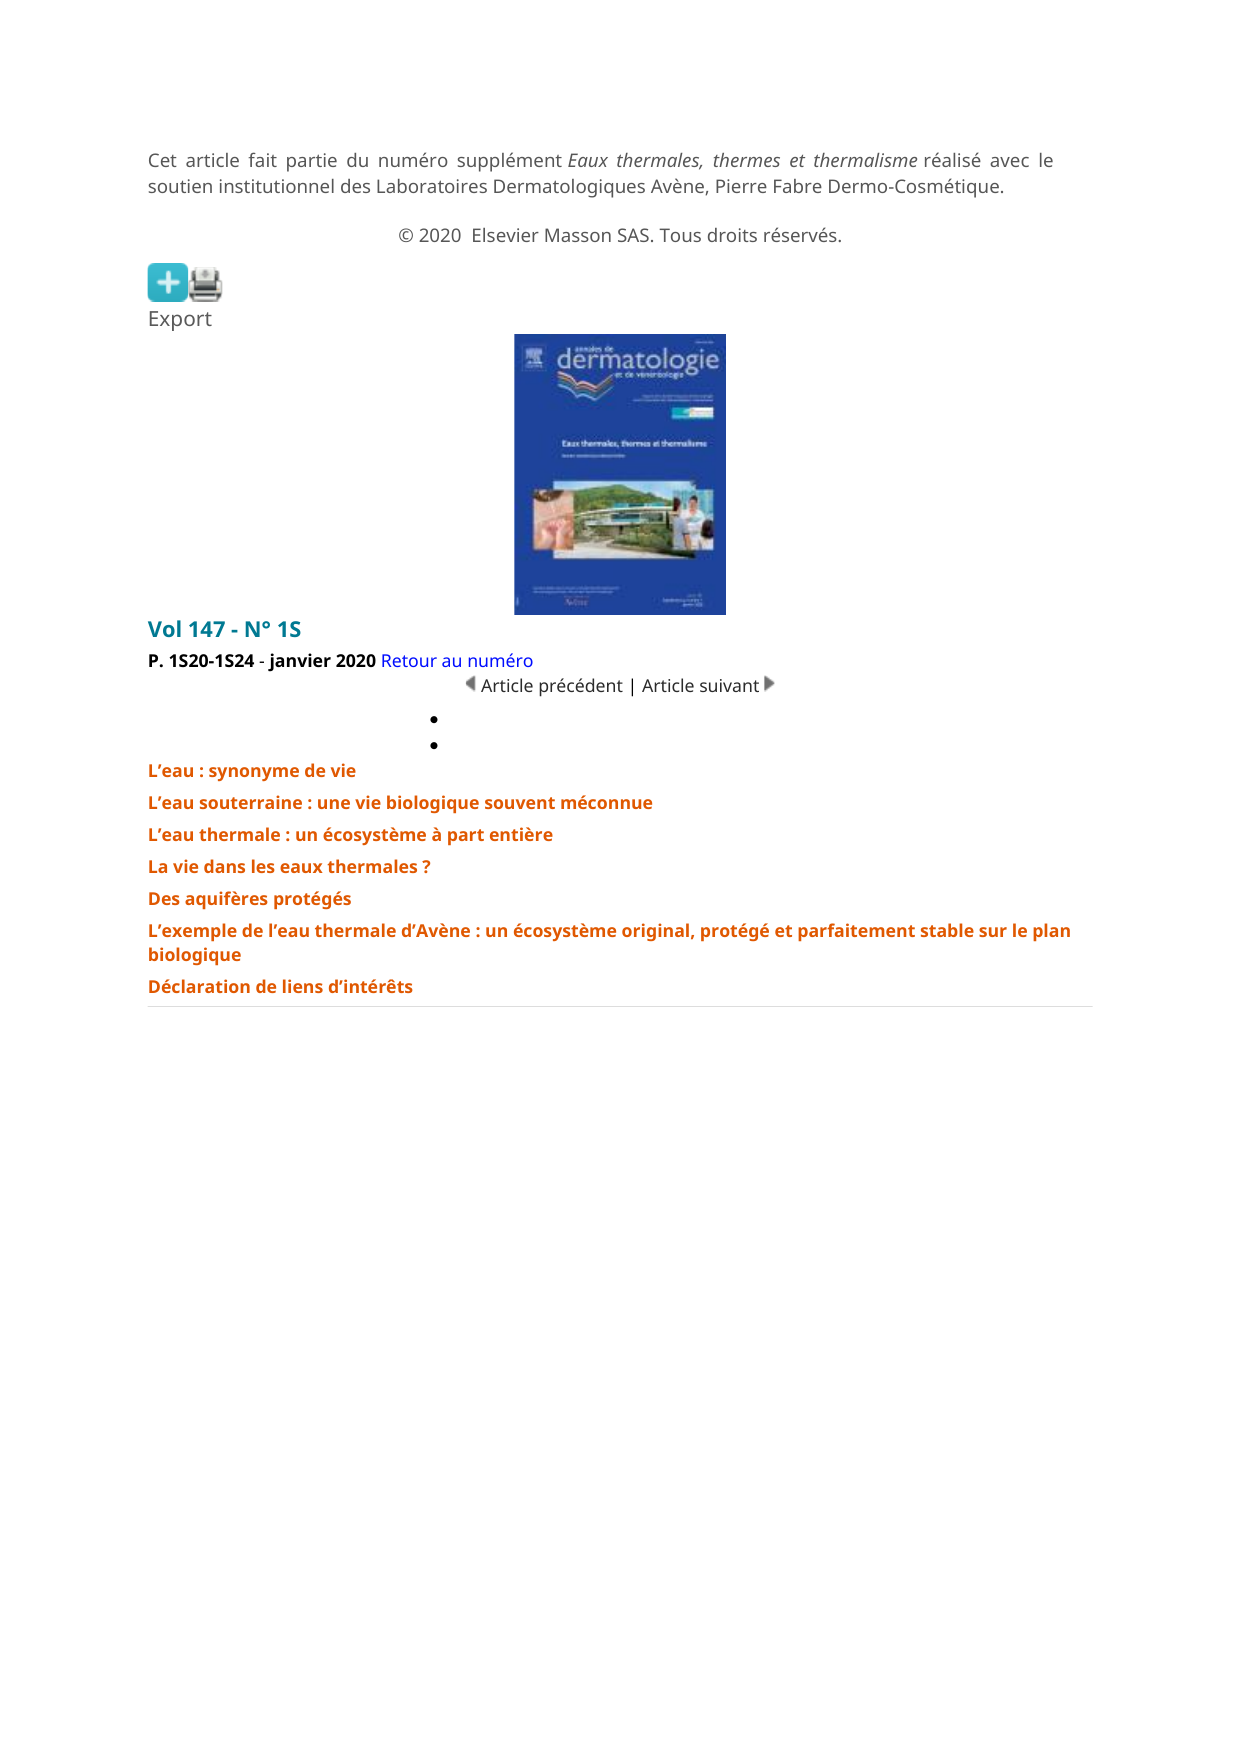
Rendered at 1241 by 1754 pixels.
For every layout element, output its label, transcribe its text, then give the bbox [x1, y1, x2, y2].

list FIGURES [430, 733, 1093, 758]
text La vie dans les eaux thermales ? [148, 854, 1093, 878]
text L’eau souterraine : une vie biologique souvent méconnue [148, 790, 1093, 814]
text L’eau thermale : un écosystème à part entière [148, 822, 1093, 847]
text Article précédent | Article suivant [148, 673, 1093, 701]
picture [147, 263, 223, 302]
text L’eau : synonyme de vie [148, 758, 1093, 783]
text Cet article fait partie du numéro supplément Eaux thermales, thermes et thermalisme réalisé avec le soutien institutionnel des Laboratoires Dermatologiques Avène, Pierre Fabre Dermo-Cosmétique. [148, 148, 1053, 199]
text © 2020 Elsevier Masson SAS. Tous droits réservés. [148, 223, 1093, 248]
picture [763, 675, 775, 692]
text Déclaration de liens d’intérêts [148, 974, 1093, 999]
picture [514, 334, 726, 615]
list PLAN [430, 707, 1093, 733]
text P. 1S20-1S24 - janvier 2020 Retour au numéro [148, 649, 1093, 673]
picture [465, 675, 477, 692]
text Vol 147 - N° 1S [148, 614, 1093, 644]
text Des aquifères protégés [148, 886, 1093, 911]
text Export [148, 301, 1093, 333]
text L’exemple de l’eau thermale d’Avène : un écosystème original, protégé et parfaitement stable sur le plan biologique [148, 918, 1093, 967]
